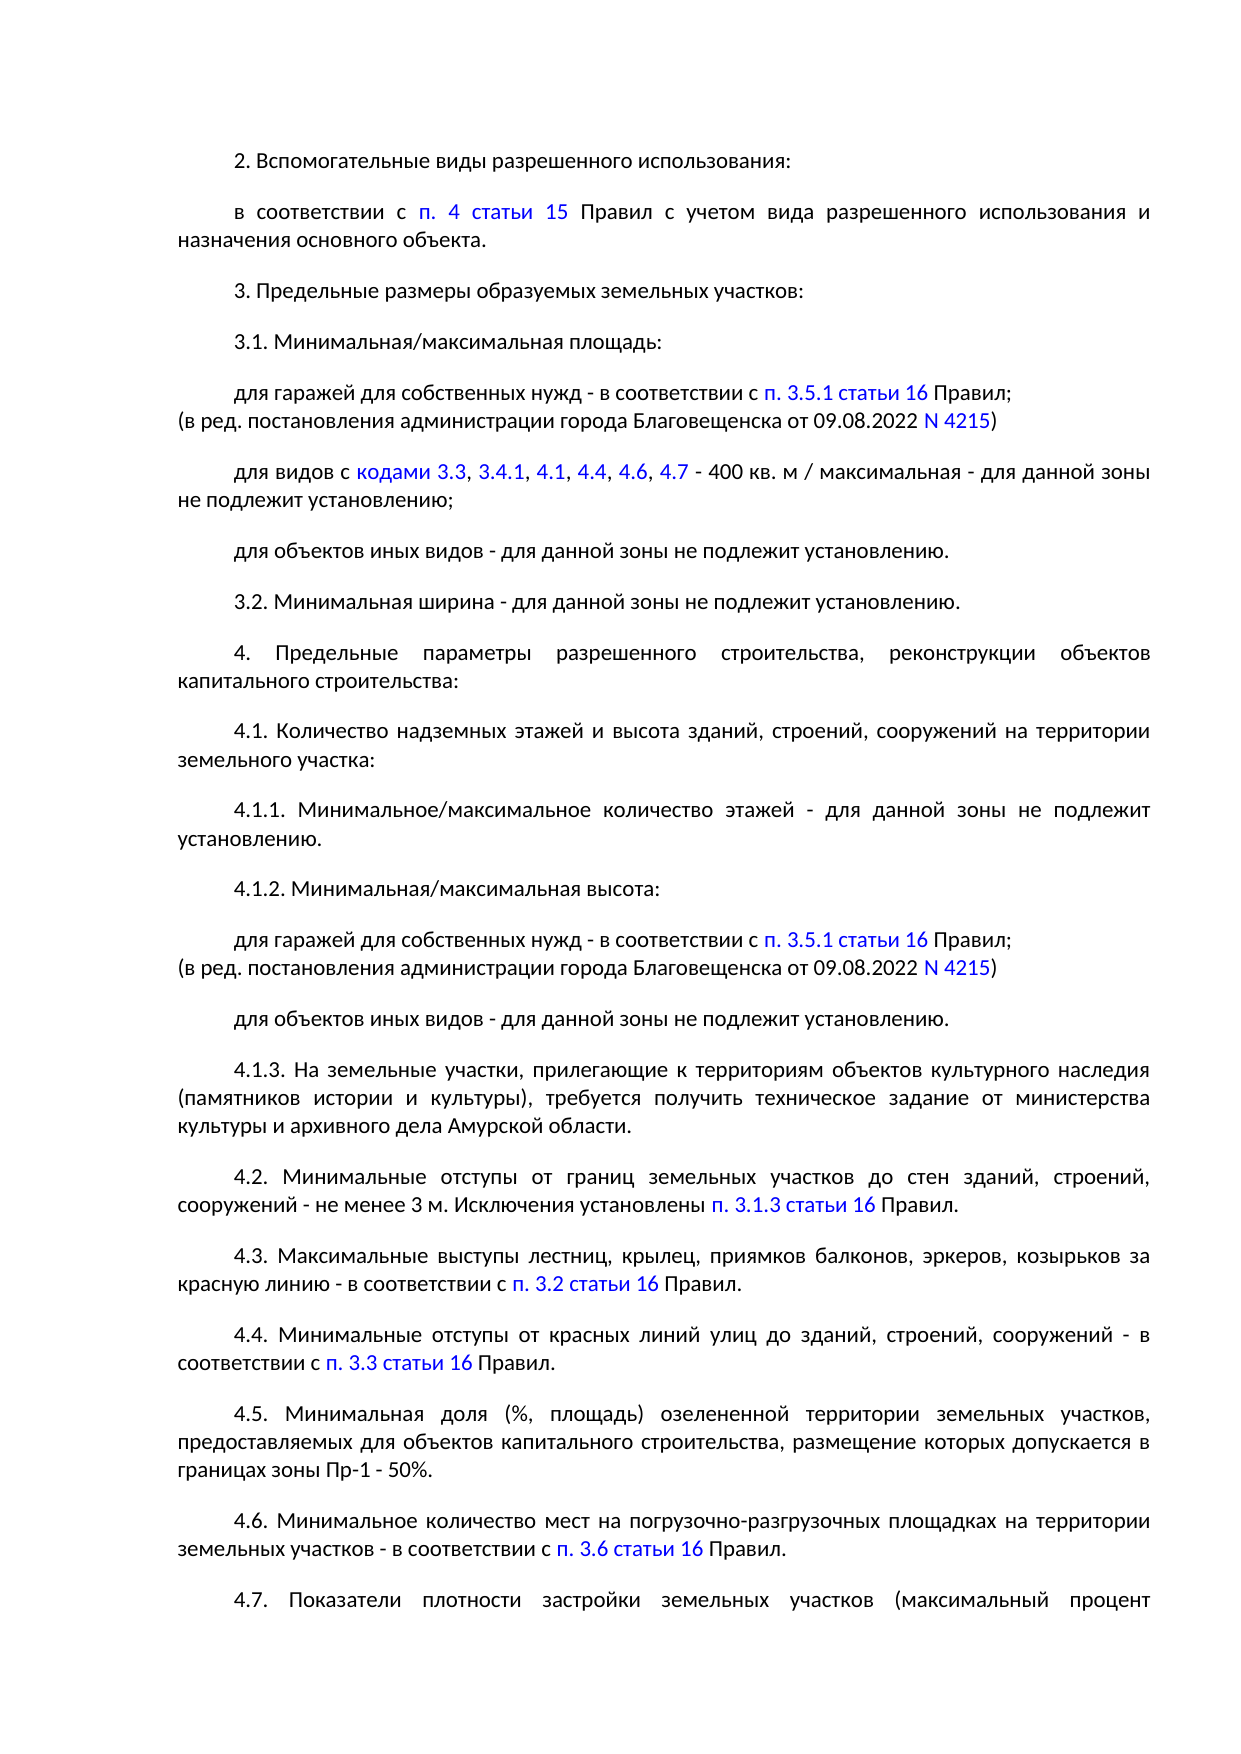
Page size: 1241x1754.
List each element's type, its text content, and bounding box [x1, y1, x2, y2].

text для видов с кодами 3.3, 3.4.1, 4.1, 4.4, 4.6, 4.7 - 400 кв. м / максимальная - для данной зоны не подлежит установлению; [177, 457, 1152, 513]
text 4.1.1. Минимальное/максимальное количество этажей - для данной зоны не подлежит установлению. [177, 796, 1152, 852]
text 4.1.2. Минимальная/максимальная высота: [177, 874, 1152, 903]
text для гаражей для собственных нужд - в соответствии с п. 3.5.1 статьи 16 Правил; [177, 926, 1152, 953]
text 4.1. Количество надземных этажей и высота зданий, строений, сооружений на территории земельного участка: [177, 717, 1152, 773]
text для гаражей для собственных нужд - в соответствии с п. 3.5.1 статьи 16 Правил; [177, 378, 1152, 406]
text 4.5. Минимальная доля (%, площадь) озелененной территории земельных участков, предоставляемых для объектов капитального строительства, размещение которых допускается в границах зоны Пр-1 - 50%. [177, 1399, 1152, 1483]
text 4. Предельные параметры разрешенного строительства, реконструкции объектов капитального строительства: [177, 638, 1152, 694]
text 3.2. Минимальная ширина - для данной зоны не подлежит установлению. [177, 587, 1152, 615]
text для объектов иных видов - для данной зоны не подлежит установлению. [177, 536, 1152, 564]
text (в ред. постановления администрации города Благовещенска от 09.08.2022 N 4215) [177, 953, 1152, 982]
text 3. Предельные размеры образуемых земельных участков: [177, 276, 1152, 304]
text 2. Вспомогательные виды разрешенного использования: [177, 146, 1152, 174]
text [177, 1585, 1152, 1613]
text в соответствии с п. 4 статьи 15 Правил с учетом вида разрешенного использования и назначения основного объекта. [177, 197, 1152, 253]
text 4.4. Минимальные отступы от красных линий улиц до зданий, строений, сооружений - в соответствии с п. 3.3 статьи 16 Правил. [177, 1320, 1152, 1376]
text 3.1. Минимальная/максимальная площадь: [177, 327, 1152, 355]
text 4.1.3. На земельные участки, прилегающие к территориям объектов культурного наследия (памятников истории и культуры), требуется получить техническое задание от министерства культуры и архивного дела Амурской области. [177, 1055, 1152, 1139]
text (в ред. постановления администрации города Благовещенска от 09.08.2022 N 4215) [177, 406, 1152, 434]
text 4.3. Максимальные выступы лестниц, крылец, приямков балконов, эркеров, козырьков за красную линию - в соответствии с п. 3.2 статьи 16 Правил. [177, 1241, 1152, 1297]
text для объектов иных видов - для данной зоны не подлежит установлению. [177, 1004, 1152, 1032]
text 4.2. Минимальные отступы от границ земельных участков до стен зданий, строений, сооружений - не менее 3 м. Исключения установлены п. 3.1.3 статьи 16 Правил. [177, 1162, 1152, 1218]
text 4.6. Минимальное количество мест на погрузочно-разгрузочных площадках на территории земельных участков - в соответствии с п. 3.6 статьи 16 Правил. [177, 1506, 1152, 1562]
